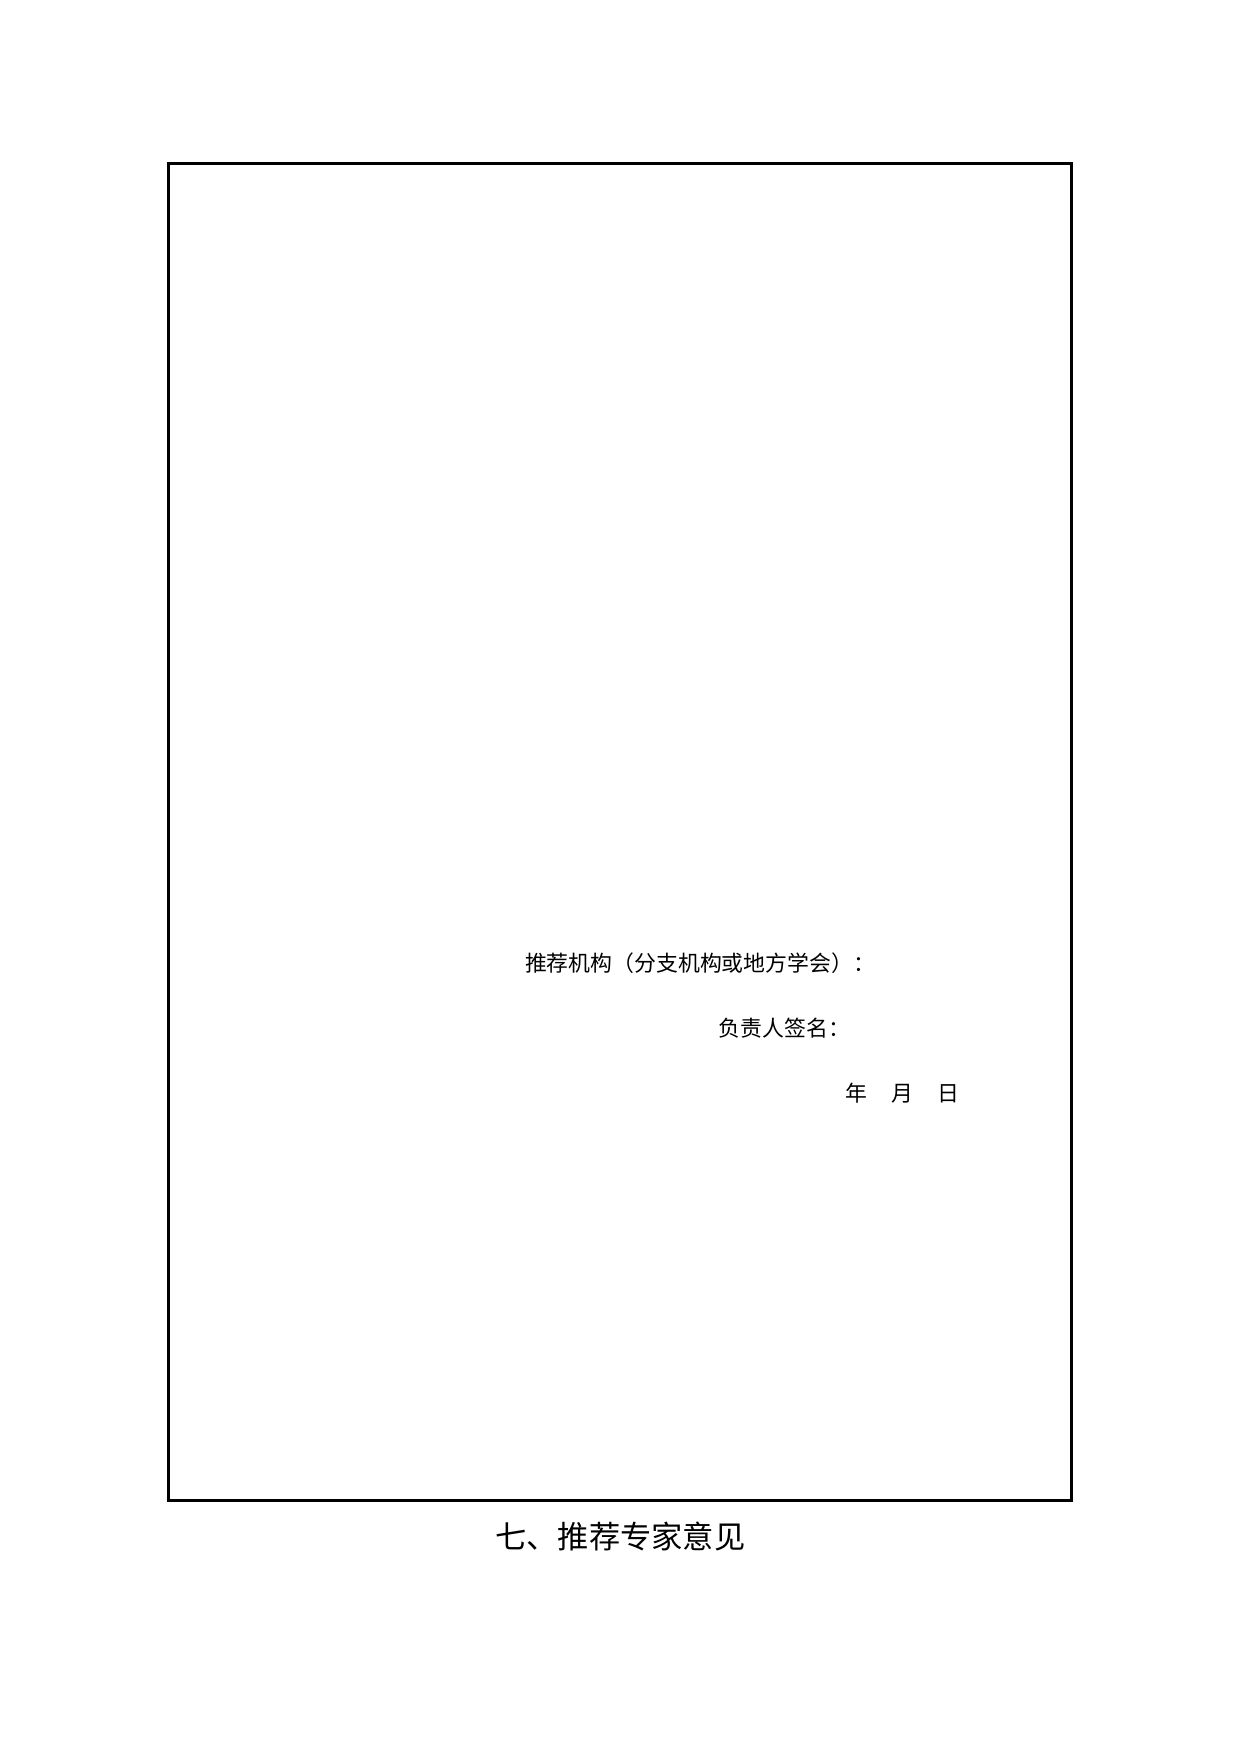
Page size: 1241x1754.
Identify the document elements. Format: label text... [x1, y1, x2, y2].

text 七、推荐专家意见 [187, 1502, 1053, 1567]
table_header 推荐机构（分支机构或地方学会）： 负责人签名： 年 月 日 [170, 165, 1070, 1499]
